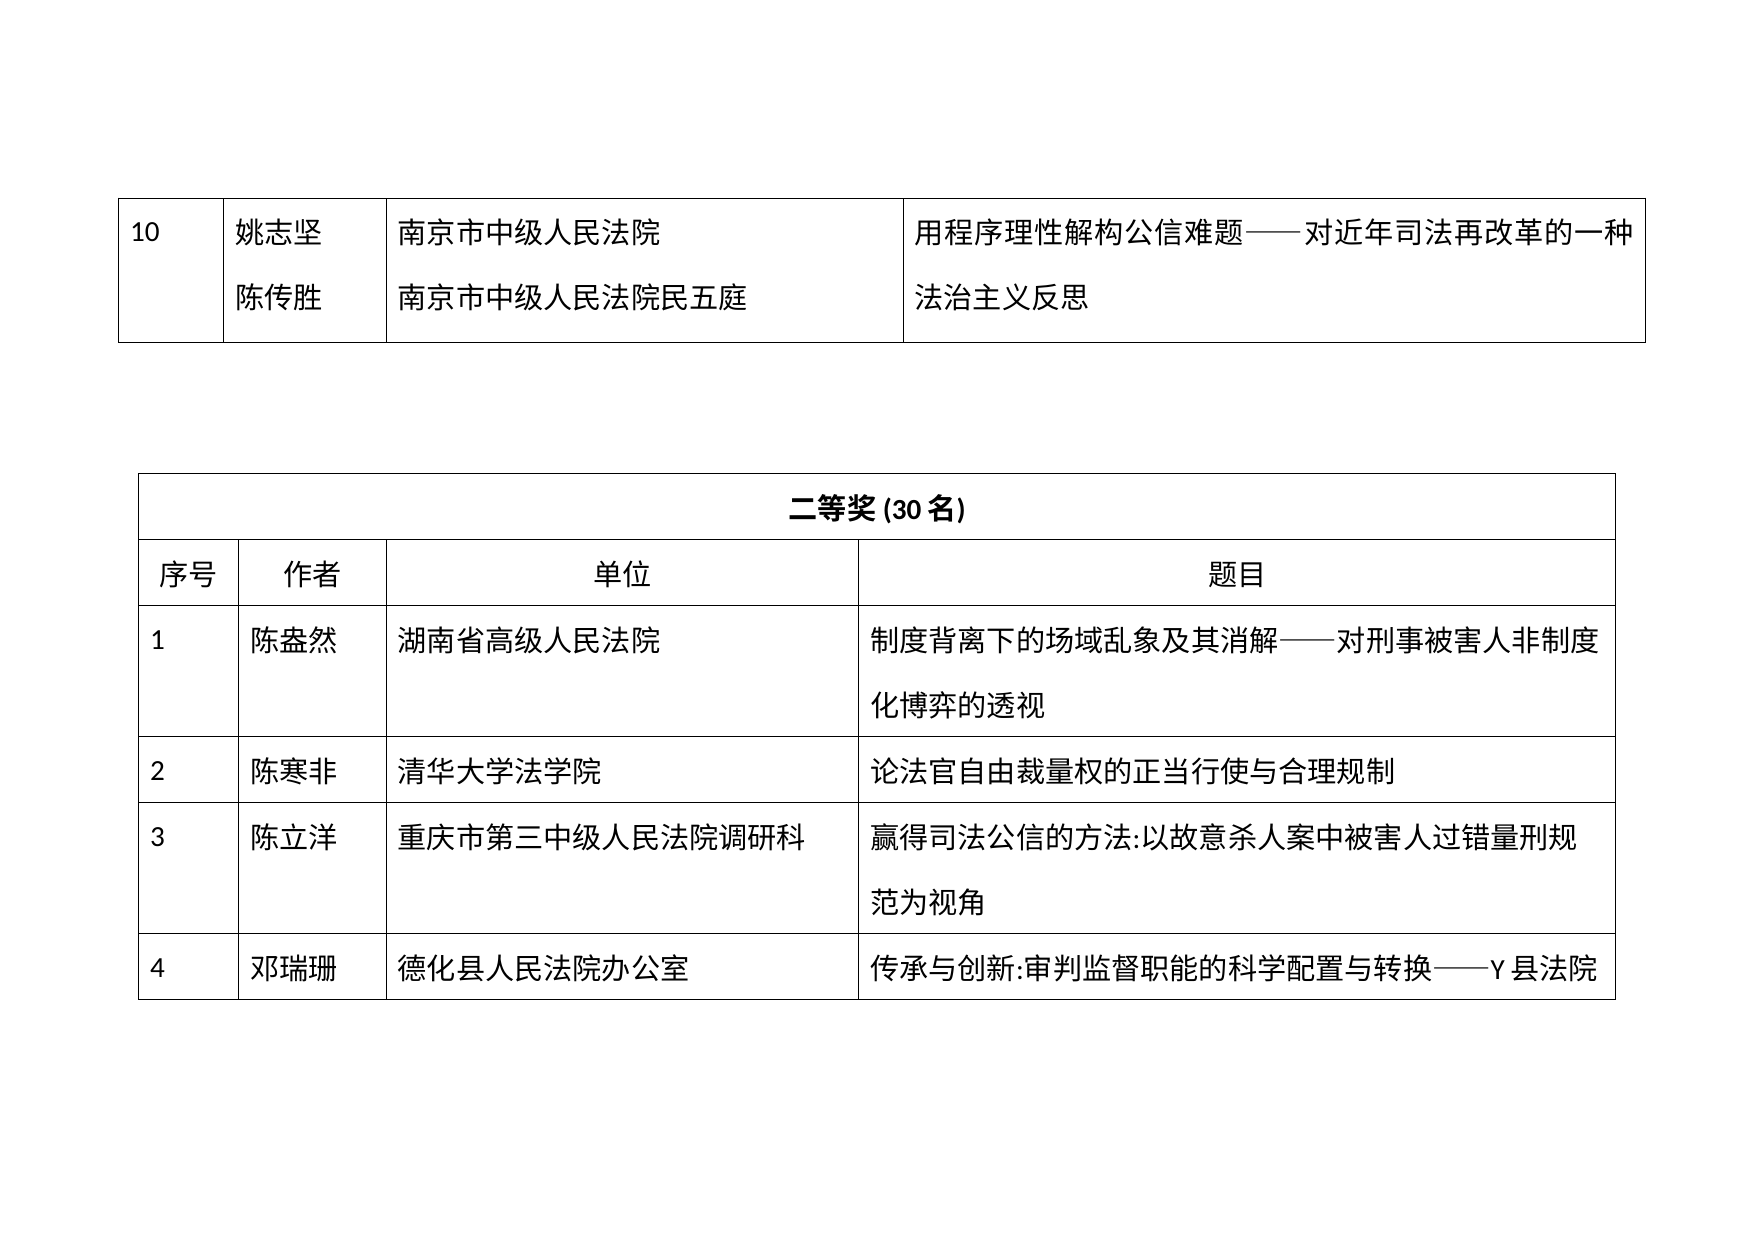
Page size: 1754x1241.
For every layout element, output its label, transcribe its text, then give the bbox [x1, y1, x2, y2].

table_cell 10 [119, 199, 223, 342]
table_cell 陈盎然 [239, 606, 386, 736]
table_cell 论法官自由裁量权的正当行使与合理规制 [859, 737, 1615, 802]
table_cell 清华大学法学院 [387, 737, 858, 802]
table_cell 题目 [859, 540, 1615, 605]
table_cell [859, 934, 1615, 999]
table_cell 邓瑞珊 [239, 934, 386, 999]
table_cell 单位 [387, 540, 858, 605]
table_cell 3 [139, 803, 238, 933]
table_cell 赢得司法公信的方法:以故意杀人案中被害人过错量刑规范为视角 [859, 803, 1615, 933]
table_cell 用程序理性解构公信难题——对近年司法再改革的一种法治主义反思 [904, 199, 1645, 342]
table_cell 序号 [139, 540, 238, 605]
table_cell 陈立洋 [239, 803, 386, 933]
table_cell 陈寒非 [239, 737, 386, 802]
table_cell 重庆市第三中级人民法院调研科 [387, 803, 858, 933]
table_cell 作者 [239, 540, 386, 605]
table_cell 南京市中级人民法院 南京市中级人民法院民五庭 [387, 199, 903, 342]
table_cell 德化县人民法院办公室 [387, 934, 858, 999]
table_cell 2 [139, 737, 238, 802]
table_cell 4 [139, 934, 238, 999]
table_cell 1 [139, 606, 238, 736]
table_cell 制度背离下的场域乱象及其消解——对刑事被害人非制度化博弈的透视 [859, 606, 1615, 736]
table_header 二等奖 (30名) [139, 474, 1615, 539]
table_cell 湖南省高级人民法院 [387, 606, 858, 736]
table_cell 姚志坚 陈传胜 [224, 199, 386, 342]
